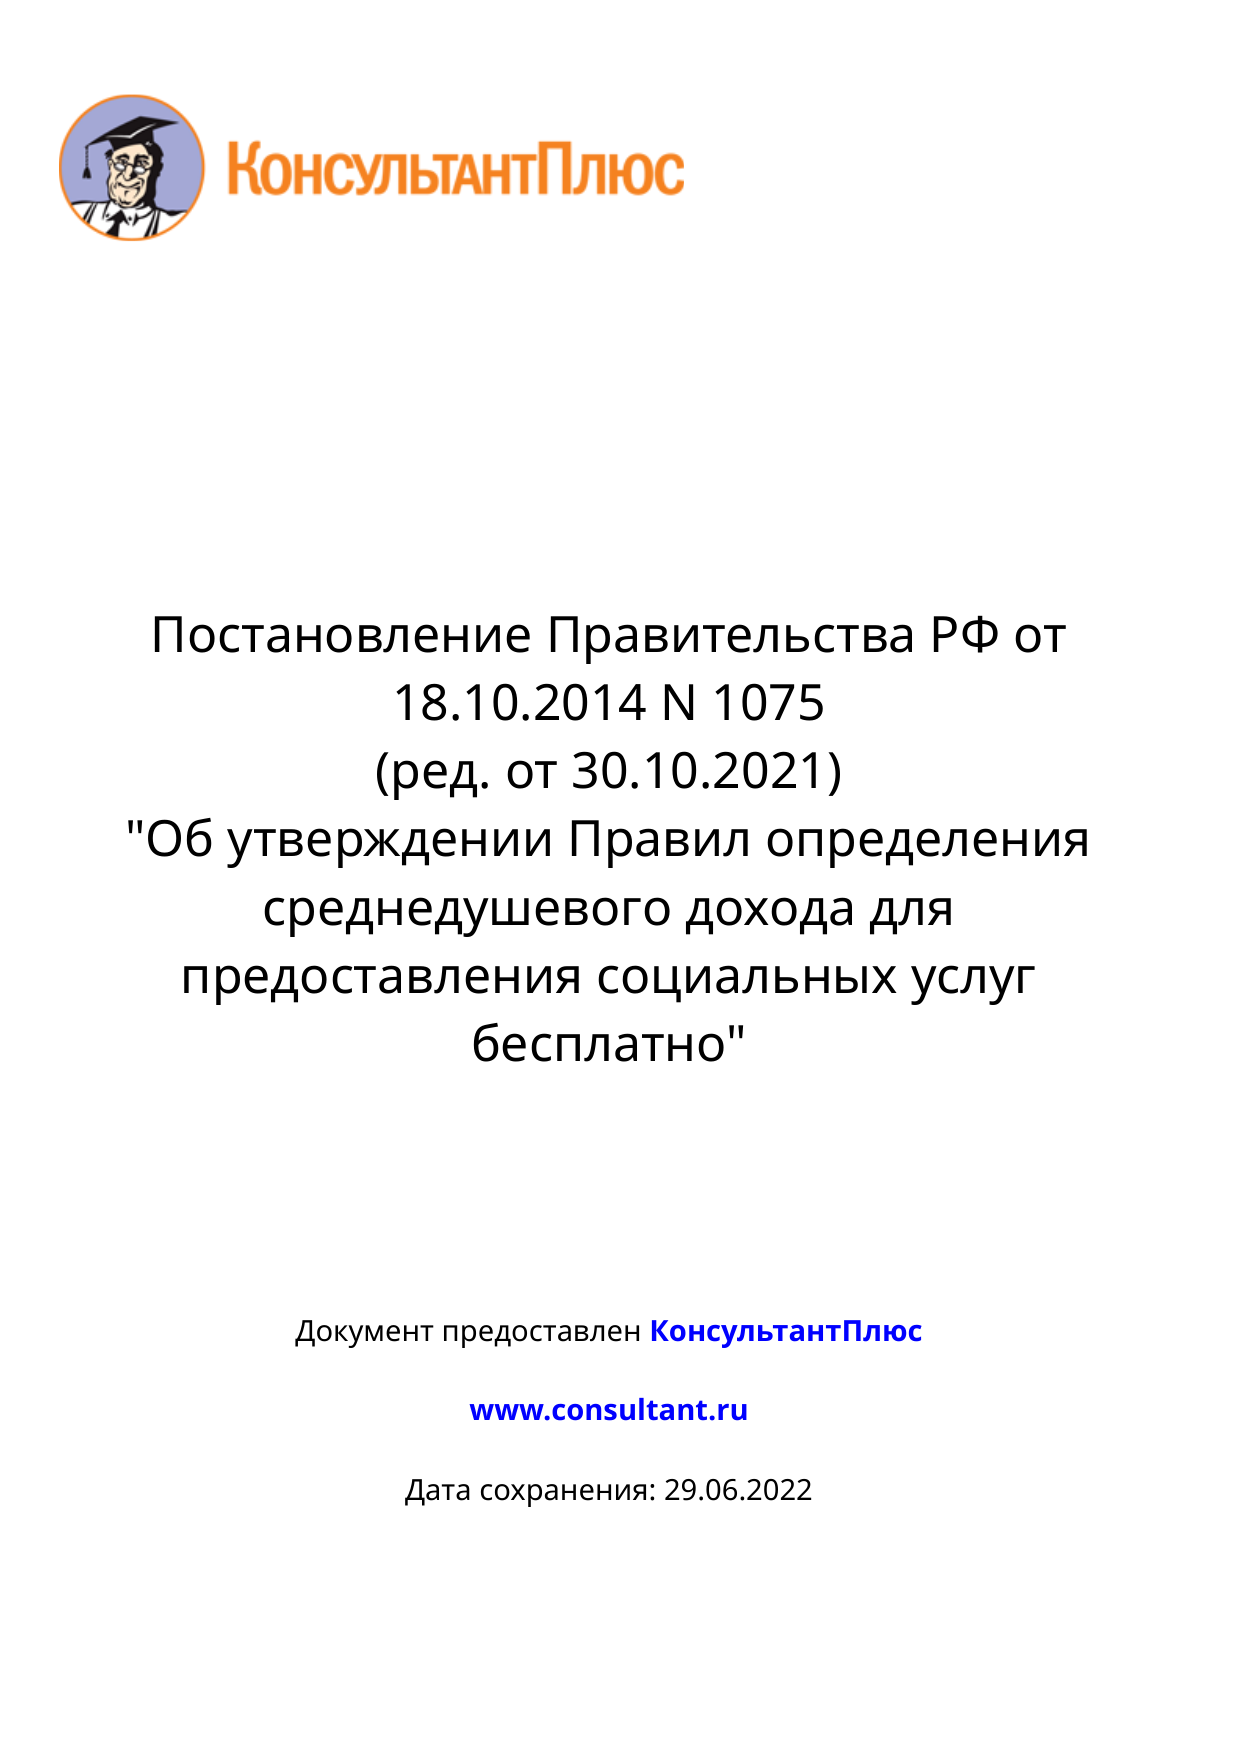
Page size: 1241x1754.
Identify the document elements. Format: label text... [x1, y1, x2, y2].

table_cell Документ предоставлен КонсультантПлюс www.consultant.ru Дата сохранения: 29.06.2022 [51, 1272, 1167, 1587]
picture [59, 93, 684, 243]
table_cell Постановление Правительства РФ от 18.10.2014 N 1075 (ред. от 30.10.2021) "Об утверждении Правил определения среднедушевого дохода для предоставления социальных услуг бесплатно" [51, 403, 1167, 1272]
table_header [51, 88, 1167, 403]
